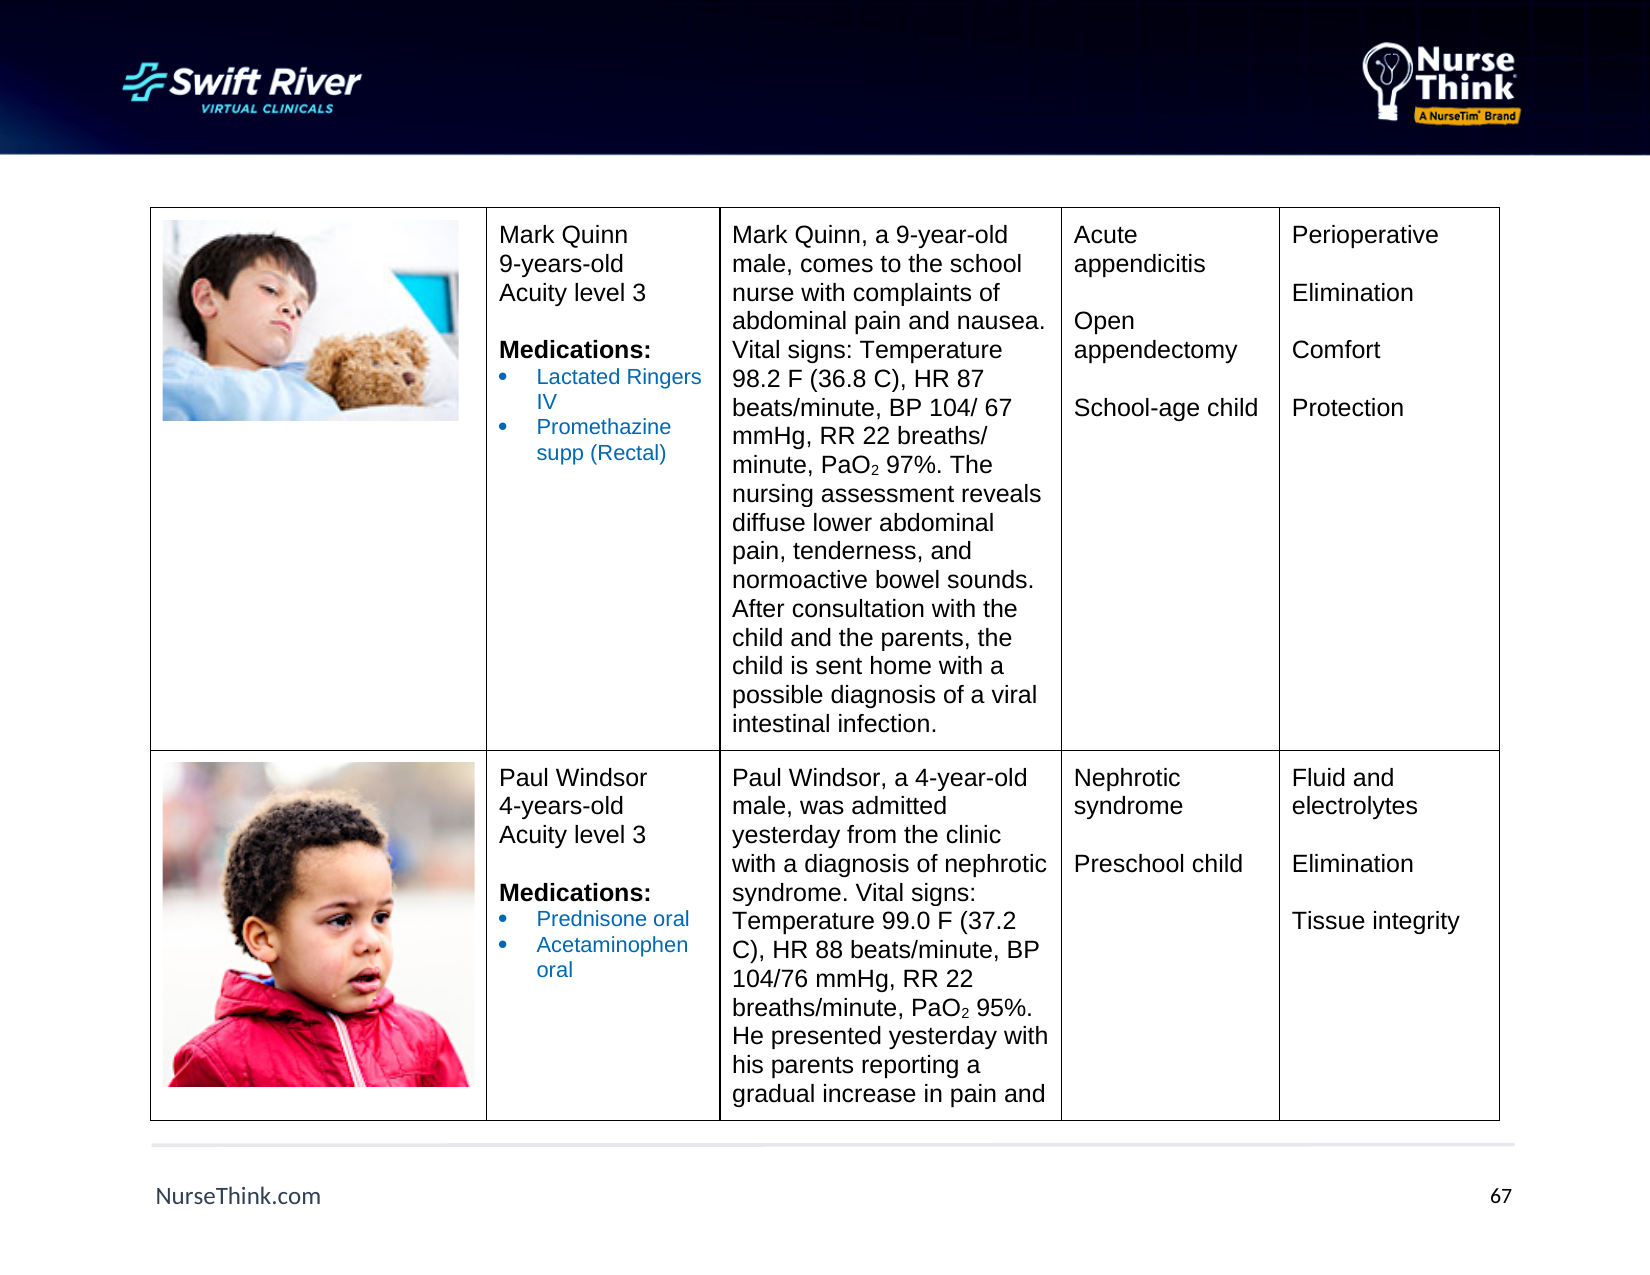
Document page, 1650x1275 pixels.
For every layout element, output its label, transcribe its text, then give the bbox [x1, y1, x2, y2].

picture [162, 220, 459, 421]
table_cell Nephrotic syndrome Preschool child [1062, 751, 1279, 1119]
table_cell [151, 751, 486, 1119]
picture [162, 762, 475, 1087]
table_cell Perioperative Elimination Comfort Protection [1280, 208, 1499, 749]
table_cell Mark Quinn 9-years-old Acuity level 3 Medications: Lactated Ringers IV Promethazine supp (Rectal) [487, 208, 719, 749]
picture [0, 0, 1650, 156]
table_cell Mark Quinn, a 9-year-old male, comes to the school nurse with complaints of abdominal pain and nausea. Vital signs: Temperature 98.2 F (36.8 C), HR 87 beats/minute, BP 104/ 67 mmHg, RR 22 breaths/ minute, PaO2 97%. The nursing assessment reveals diffuse lower abdominal pain, tenderness, and normoactive bowel sounds. After consultation with the child and the parents, the child is sent home with a possible diagnosis of a viral intestinal infection. [721, 208, 1061, 749]
table_cell Paul Windsor 4-years-old Acuity level 3 Medications: Prednisone oral Acetaminophen oral [487, 751, 719, 1119]
table_cell [151, 208, 486, 749]
table_cell Fluid and electrolytes Elimination Tissue integrity [1280, 751, 1499, 1119]
table_cell Acute appendicitis Open appendectomy School-age child [1062, 208, 1279, 749]
